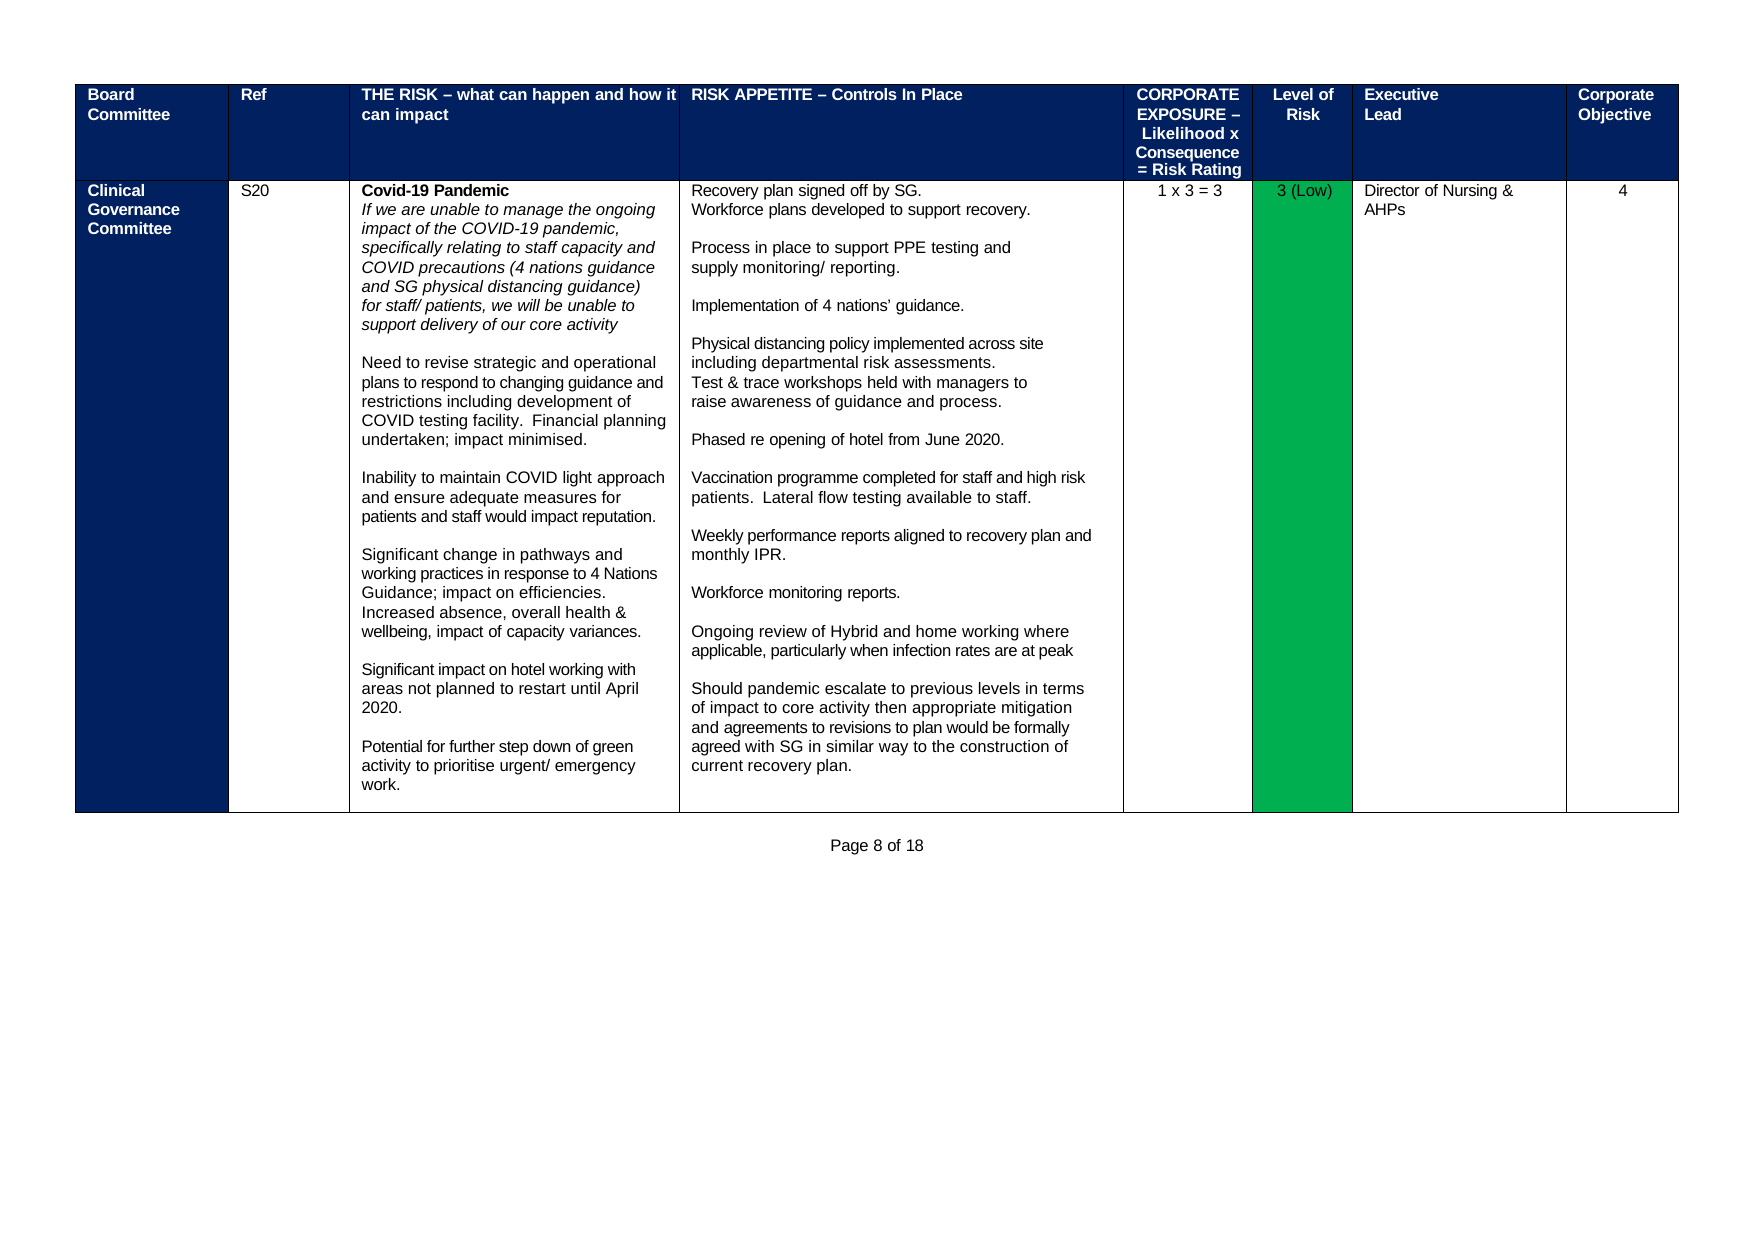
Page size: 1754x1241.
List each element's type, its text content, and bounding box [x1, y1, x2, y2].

table_cell 1 x 3 = 3 [1124, 181, 1252, 812]
table_cell S20 [229, 181, 349, 812]
table_header Ref [229, 85, 349, 180]
table_header Level of Risk [1253, 85, 1352, 180]
table_header Corporate Objective [1567, 85, 1678, 180]
table_cell 4 [1567, 181, 1678, 812]
table_cell Clinical Governance Committee [76, 181, 228, 812]
table_header RISK APPETITE – Controls In Place [680, 85, 1123, 180]
table_header Executive Lead [1353, 85, 1566, 180]
text Page 8 of 18 [826, 836, 928, 855]
table_cell Recovery plan signed off by SG. Workforce plans developed to support recovery. Process in place to support PPE testing and supply monitoring/ reporting. Implementation of 4 nations’ guidance. Physical distancing policy implemented across site including departmental risk assessments. Test & trace workshops held with managers to raise awareness of guidance and process. Phased re opening of hotel from June 2020. Vaccination programme completed for staff and high risk patients. Lateral flow testing available to staff. Weekly performance reports aligned to recovery plan and monthly IPR. Workforce monitoring reports. Ongoing review of Hybrid and home working where applicable, particularly when infection rates are at peak Should pandemic escalate to previous levels in terms of impact to core activity then appropriate mitigation and agreements to revisions to plan would be formally agreed with SG in similar way to the construction of current recovery plan. [680, 181, 1123, 812]
table_cell Covid-19 Pandemic If we are unable to manage the ongoing impact of the COVID-19 pandemic, specifically relating to staff capacity and COVID precautions (4 nations guidance and SG physical distancing guidance) for staff/ patients, we will be unable to support delivery of our core activity Need to revise strategic and operational plans to respond to changing guidance and restrictions including development of COVID testing facility. Financial planning undertaken; impact minimised. Inability to maintain COVID light approach and ensure adequate measures for patients and staff would impact reputation. Significant change in pathways and working practices in response to 4 Nations Guidance; impact on efficiencies. Increased absence, overall health & wellbeing, impact of capacity variances. Significant impact on hotel working with areas not planned to restart until April 2020. Potential for further step down of green activity to prioritise urgent/ emergency work. [350, 181, 679, 812]
table_cell 3 (Low) [1253, 181, 1352, 812]
table_header CORPORATE EXPOSURE – Likelihood x Consequence = Risk Rating [1124, 85, 1252, 180]
table_cell Director of Nursing & AHPs [1353, 181, 1566, 812]
table_header Board Committee [76, 85, 228, 180]
table_header THE RISK – what can happen and how it can impact [350, 85, 679, 180]
